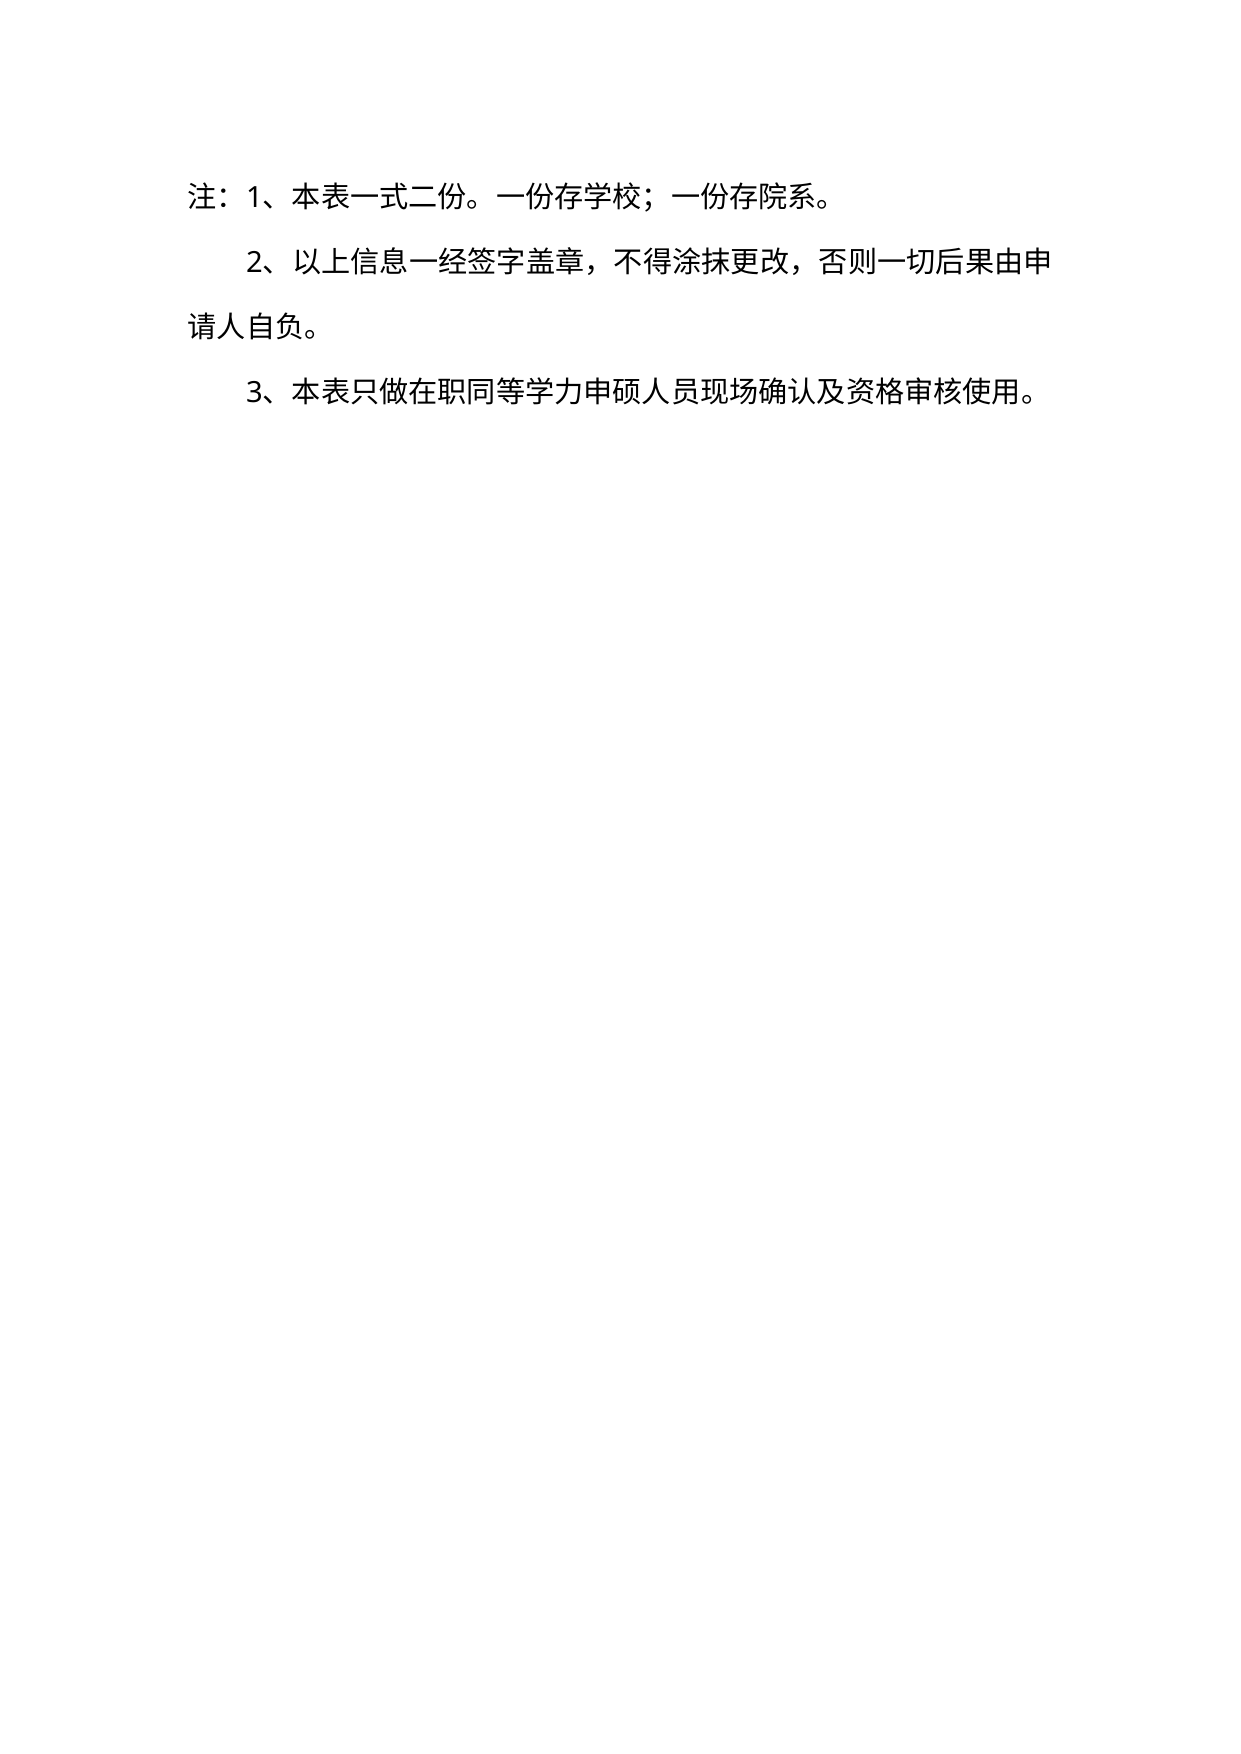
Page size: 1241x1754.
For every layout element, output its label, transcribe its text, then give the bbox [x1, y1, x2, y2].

text 2、以上信息一经签字盖章，不得涂抹更改，否则一切后果由申请人自负。 [187, 227, 1053, 357]
text 3、本表只做在职同等学力申硕人员现场确认及资格审核使用。 [187, 357, 1053, 422]
text 注：1、本表一式二份。一份存学校；一份存院系。 [187, 162, 1053, 227]
